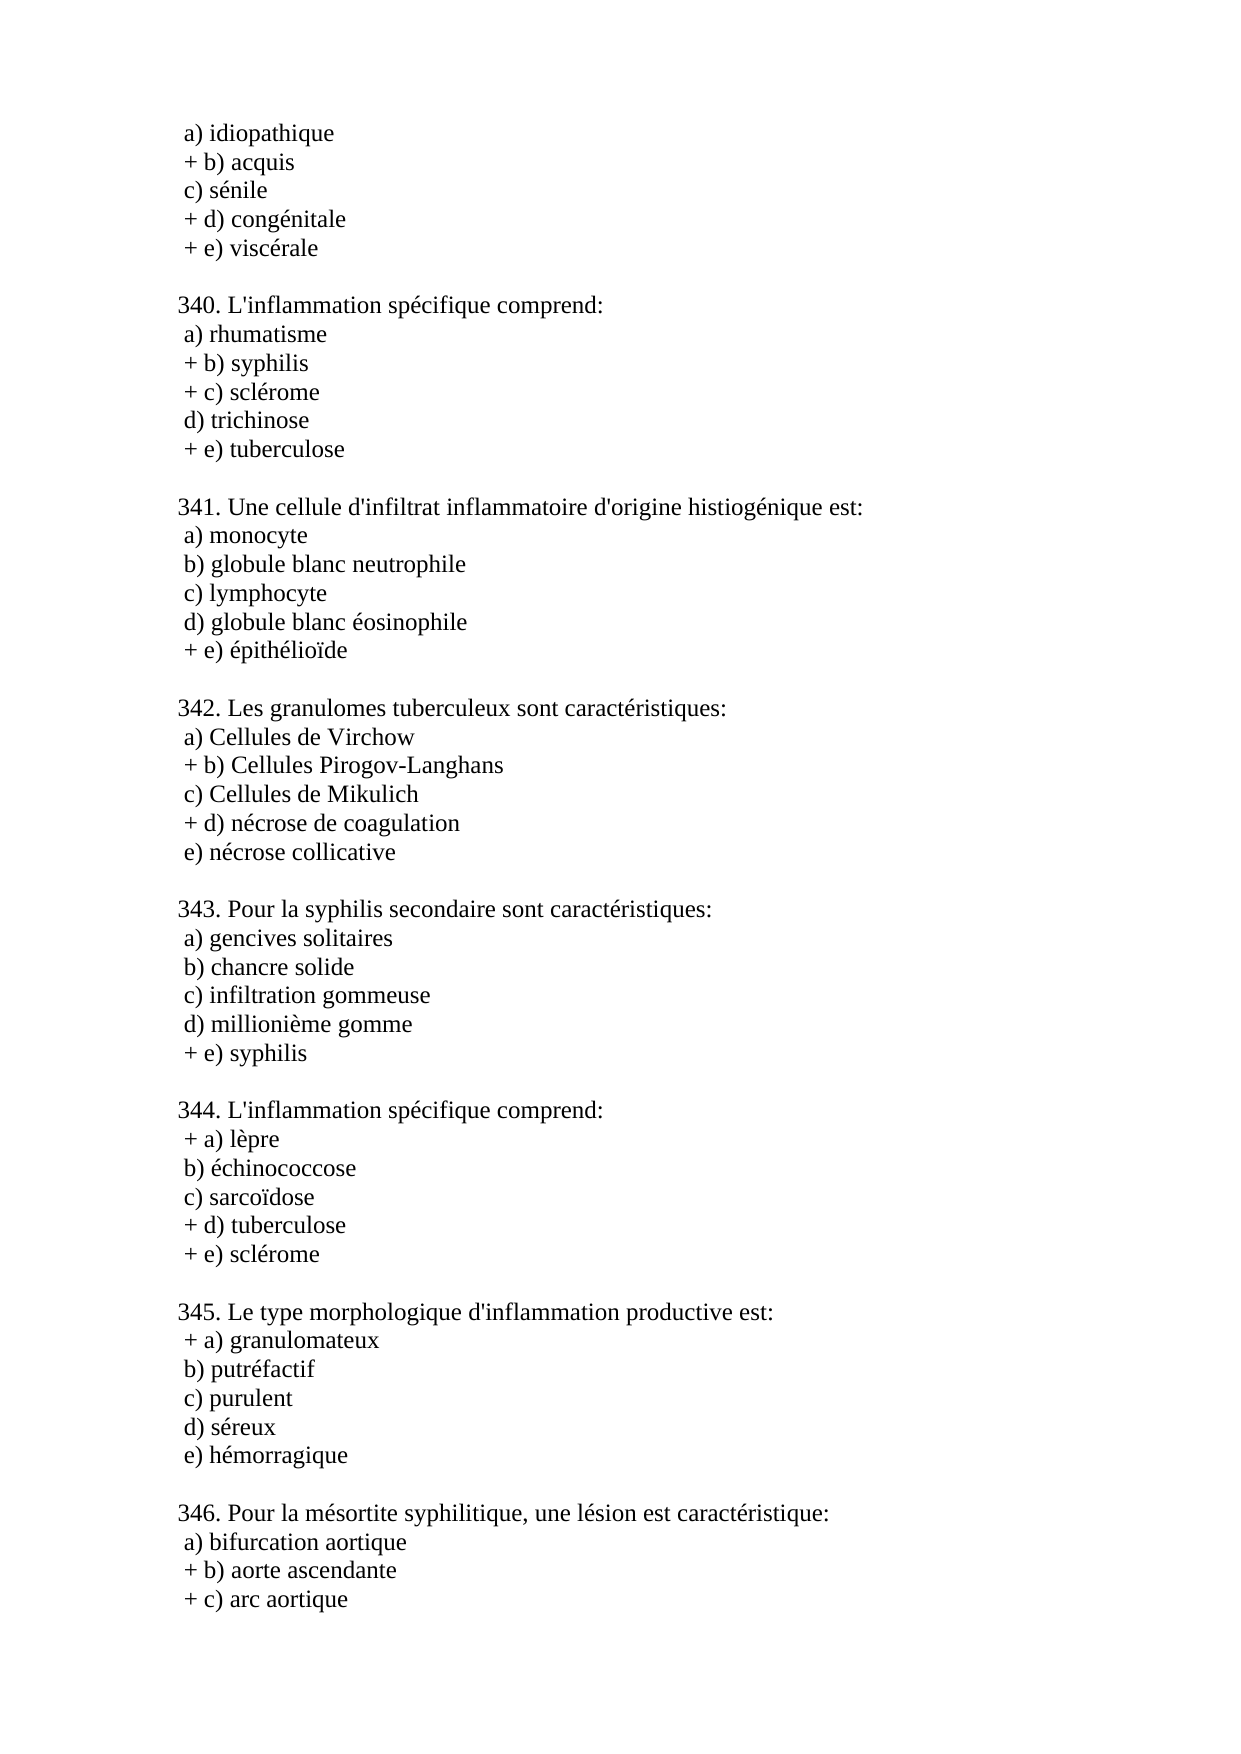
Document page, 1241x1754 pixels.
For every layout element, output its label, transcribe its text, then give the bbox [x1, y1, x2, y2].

text 340. L'inflammation spécifique comprend: [177, 291, 1152, 319]
text + d) tuberculose [177, 1211, 1152, 1239]
text + d) congénitale [177, 204, 1152, 233]
text + c) arc aortique [177, 1584, 1152, 1613]
text + e) viscérale [177, 233, 1152, 262]
text d) séreux [177, 1412, 1152, 1441]
text c) sarcoïdose [177, 1182, 1152, 1211]
text 341. Une cellule d'infiltrat inflammatoire d'origine histiogénique est: [177, 492, 1152, 521]
text c) Cellules de Mikulich [177, 779, 1152, 808]
text + a) granulomateux [177, 1326, 1152, 1354]
text 342. Les granulomes tuberculeux sont caractéristiques: [177, 693, 1152, 722]
text a) rhumatisme [177, 319, 1152, 348]
text 344. L'inflammation spécifique comprend: [177, 1096, 1152, 1124]
text a) Cellules de Virchow [177, 722, 1152, 751]
text a) idiopathique [177, 118, 1152, 147]
text + e) tuberculose [177, 434, 1152, 463]
text c) lymphocyte [177, 578, 1152, 607]
text + b) Cellules Pirogov-Langhans [177, 751, 1152, 779]
text + e) syphilis [177, 1038, 1152, 1067]
text c) sénile [177, 176, 1152, 204]
text c) purulent [177, 1383, 1152, 1412]
text e) hémorragique [177, 1441, 1152, 1469]
text d) trichinose [177, 406, 1152, 434]
text d) millionième gomme [177, 1009, 1152, 1038]
text b) putréfactif [177, 1354, 1152, 1383]
text b) chancre solide [177, 952, 1152, 981]
text d) globule blanc éosinophile [177, 607, 1152, 636]
text a) gencives solitaires [177, 923, 1152, 952]
text b) échinococcose [177, 1153, 1152, 1182]
text e) nécrose collicative [177, 837, 1152, 866]
text + e) épithélioïde [177, 636, 1152, 664]
text + e) sclérome [177, 1239, 1152, 1268]
text a) monocyte [177, 521, 1152, 549]
text + b) aorte ascendante [177, 1556, 1152, 1584]
text + b) syphilis [177, 348, 1152, 377]
text + b) acquis [177, 147, 1152, 176]
text 345. Le type morphologique d'inflammation productive est: [177, 1297, 1152, 1326]
text 343. Pour la syphilis secondaire sont caractéristiques: [177, 894, 1152, 923]
text + a) lèpre [177, 1124, 1152, 1153]
text 346. Pour la mésortite syphilitique, une lésion est caractéristique: [177, 1498, 1152, 1527]
text c) infiltration gommeuse [177, 981, 1152, 1009]
text + c) sclérome [177, 377, 1152, 406]
text a) bifurcation aortique [177, 1527, 1152, 1556]
text b) globule blanc neutrophile [177, 549, 1152, 578]
text + d) nécrose de coagulation [177, 808, 1152, 837]
